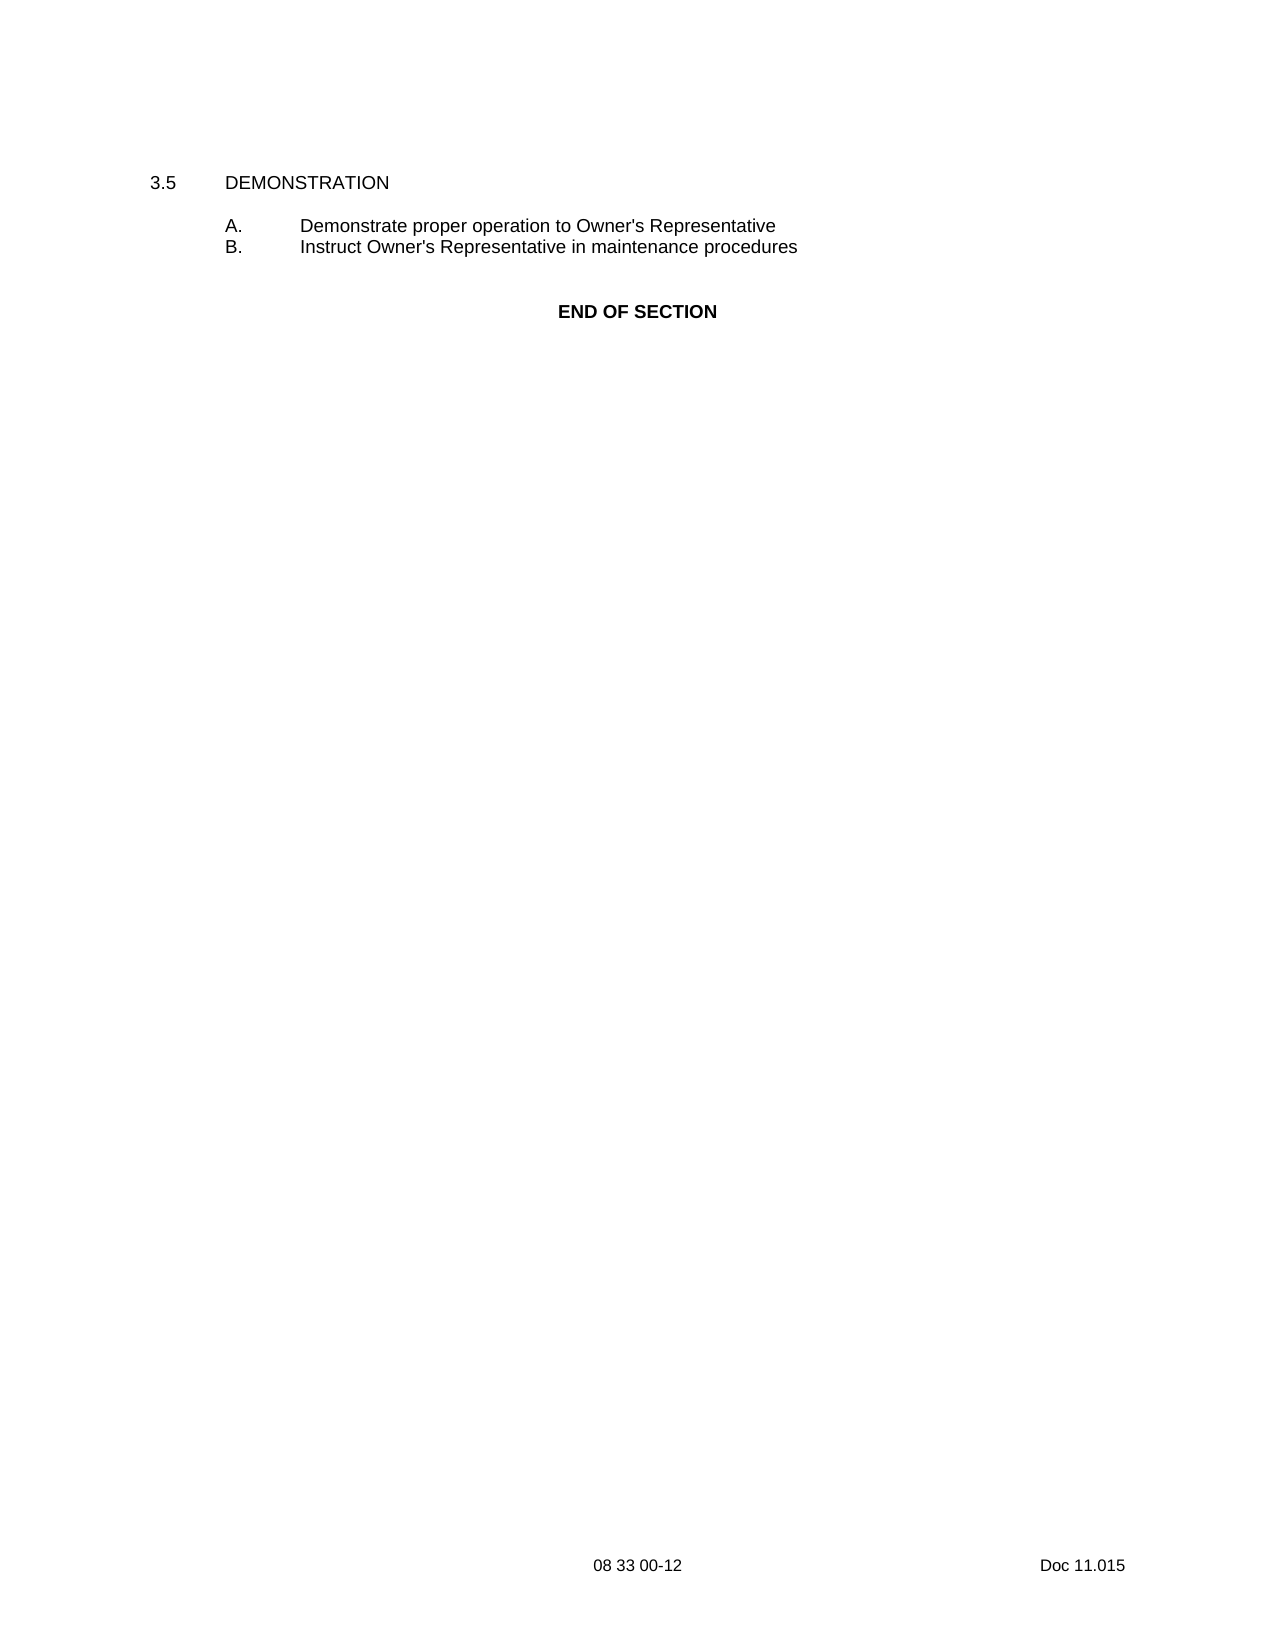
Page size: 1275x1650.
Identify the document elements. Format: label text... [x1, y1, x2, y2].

text A. Demonstrate proper operation to Owner's Representative [225, 215, 1125, 236]
text B. Instruct Owner's Representative in maintenance procedures [225, 236, 1125, 258]
text END OF SECTION [150, 301, 1125, 322]
text 3.5 DEMONSTRATION [150, 172, 1125, 193]
